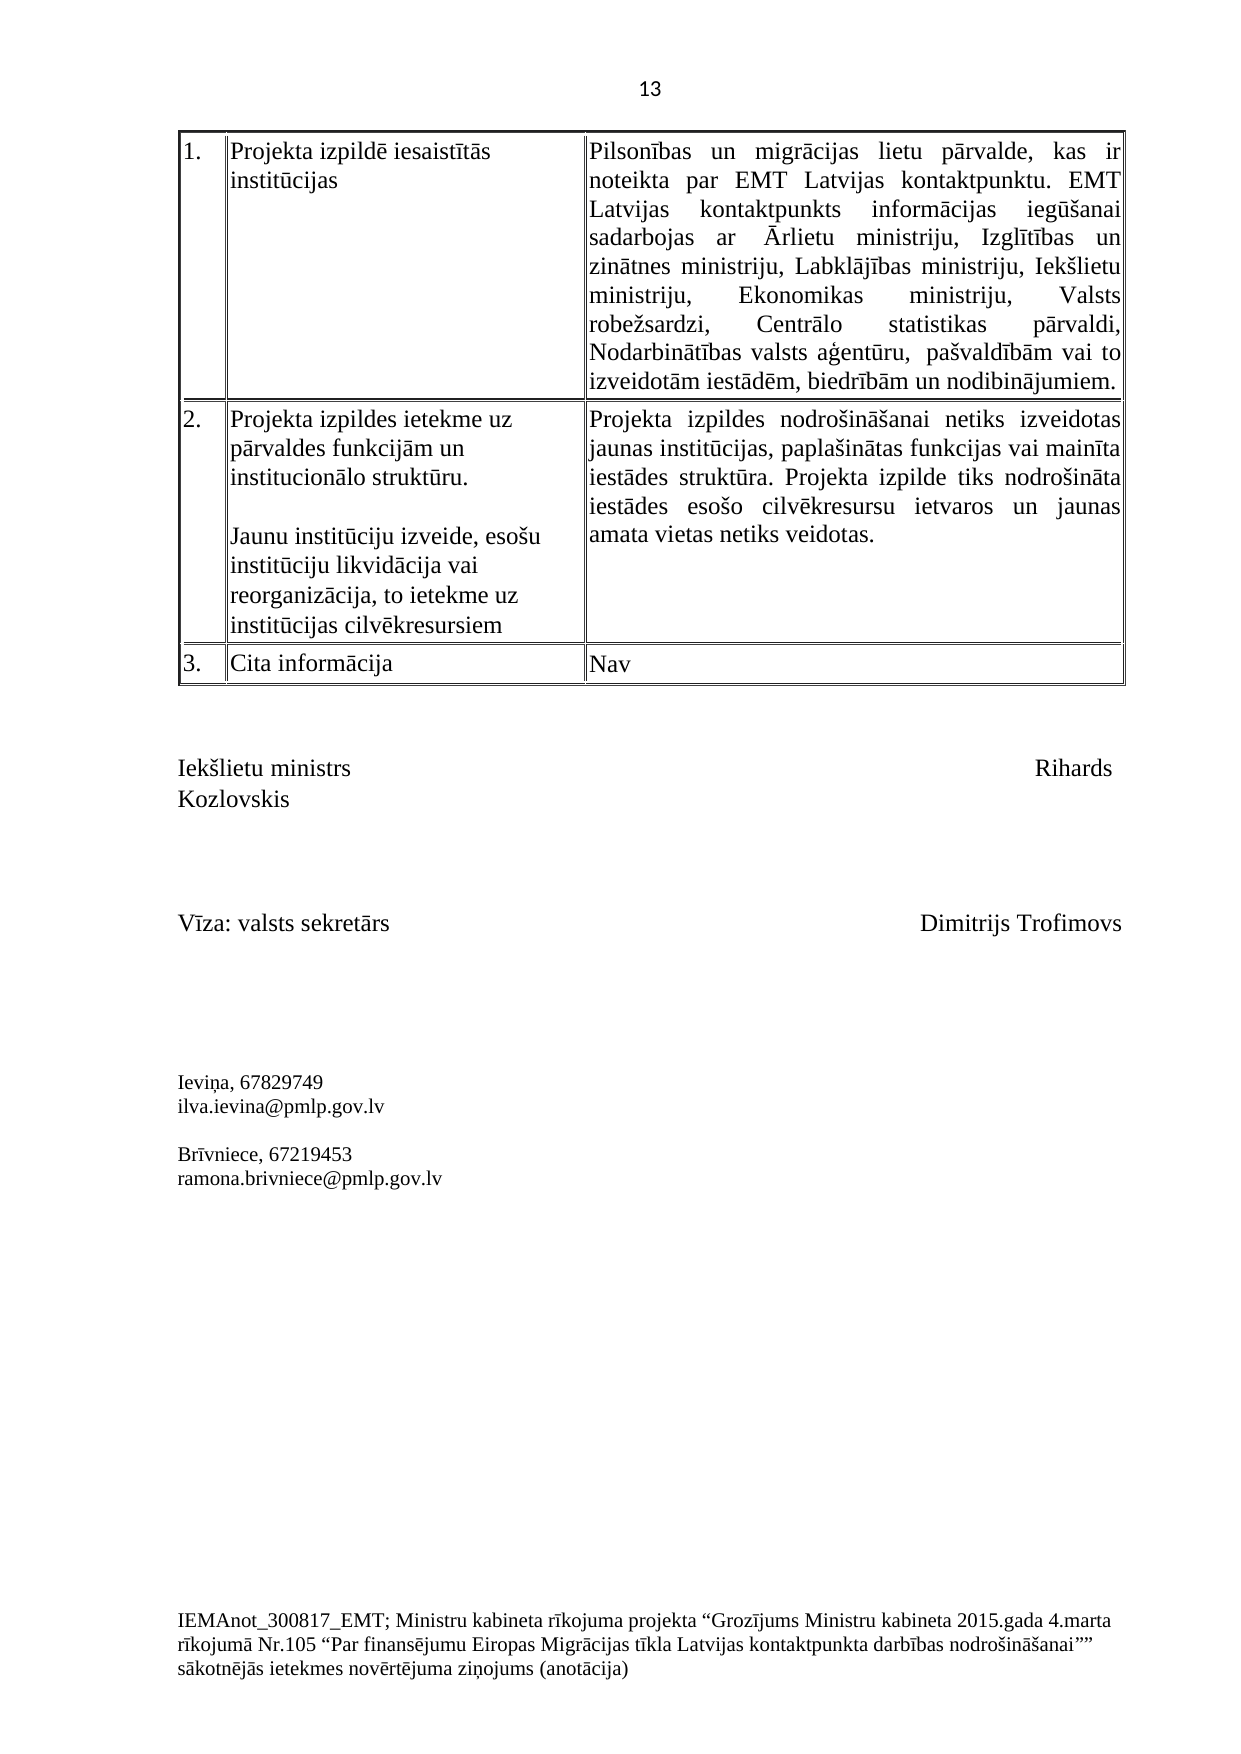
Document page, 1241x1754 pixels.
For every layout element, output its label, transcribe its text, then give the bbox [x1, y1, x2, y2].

table_cell 3. [180, 642, 227, 682]
text Iekšlietu ministrs Rihards Kozlovskis [177, 753, 1122, 812]
text ramona.brivniece@pmlp.gov.lv [177, 1166, 1122, 1190]
text Vīza: valsts sekretārs Dimitrijs Trofimovs [177, 908, 1122, 937]
table_cell Pilsonības un migrācijas lietu pārvalde, kas ir noteikta par EMT Latvijas kontaktpunktu. EMT Latvijas kontaktpunkts informācijas iegūšanai sadarbojas ar Ārlietu ministriju, Izglītības un zinātnes ministriju, Labklājības ministriju, Iekšlietu ministriju, Ekonomikas ministriju, Valsts robežsardzi, Centrālo statistikas pārvaldi, Nodarbinātības valsts aģentūru, pašvaldībām vai to izveidotām iestādēm, biedrībām un nodibinājumiem. [586, 133, 1123, 398]
text Ieviņa, 67829749 [177, 1070, 1122, 1094]
table_cell 2. [181, 398, 225, 642]
table_cell Projekta izpildes nodrošināšanai netiks izveidotas jaunas institūcijas, paplašinātas funkcijas vai mainīta iestādes struktūra. Projekta izpilde tiks nodrošināta iestādes esošo cilvēkresursu ietvaros un jaunas amata vietas netiks veidotas. [587, 398, 1123, 642]
table_cell 1. [181, 133, 227, 398]
table_cell Projekta izpildes ietekme uz pārvaldes funkcijām un institucionālo struktūru. Jaunu institūciju izveide, esošu institūciju likvidācija vai reorganizācija, to ietekme uz institūcijas cilvēkresursiem [228, 402, 584, 642]
text Brīvniece, 67219453 [177, 1142, 1122, 1166]
text ilva.ievina@pmlp.gov.lv [177, 1094, 1122, 1118]
table_cell Cita informācija [227, 645, 586, 682]
table_cell Projekta izpildē iesaistītās institūcijas [227, 133, 586, 398]
table_cell Nav [586, 642, 1124, 682]
